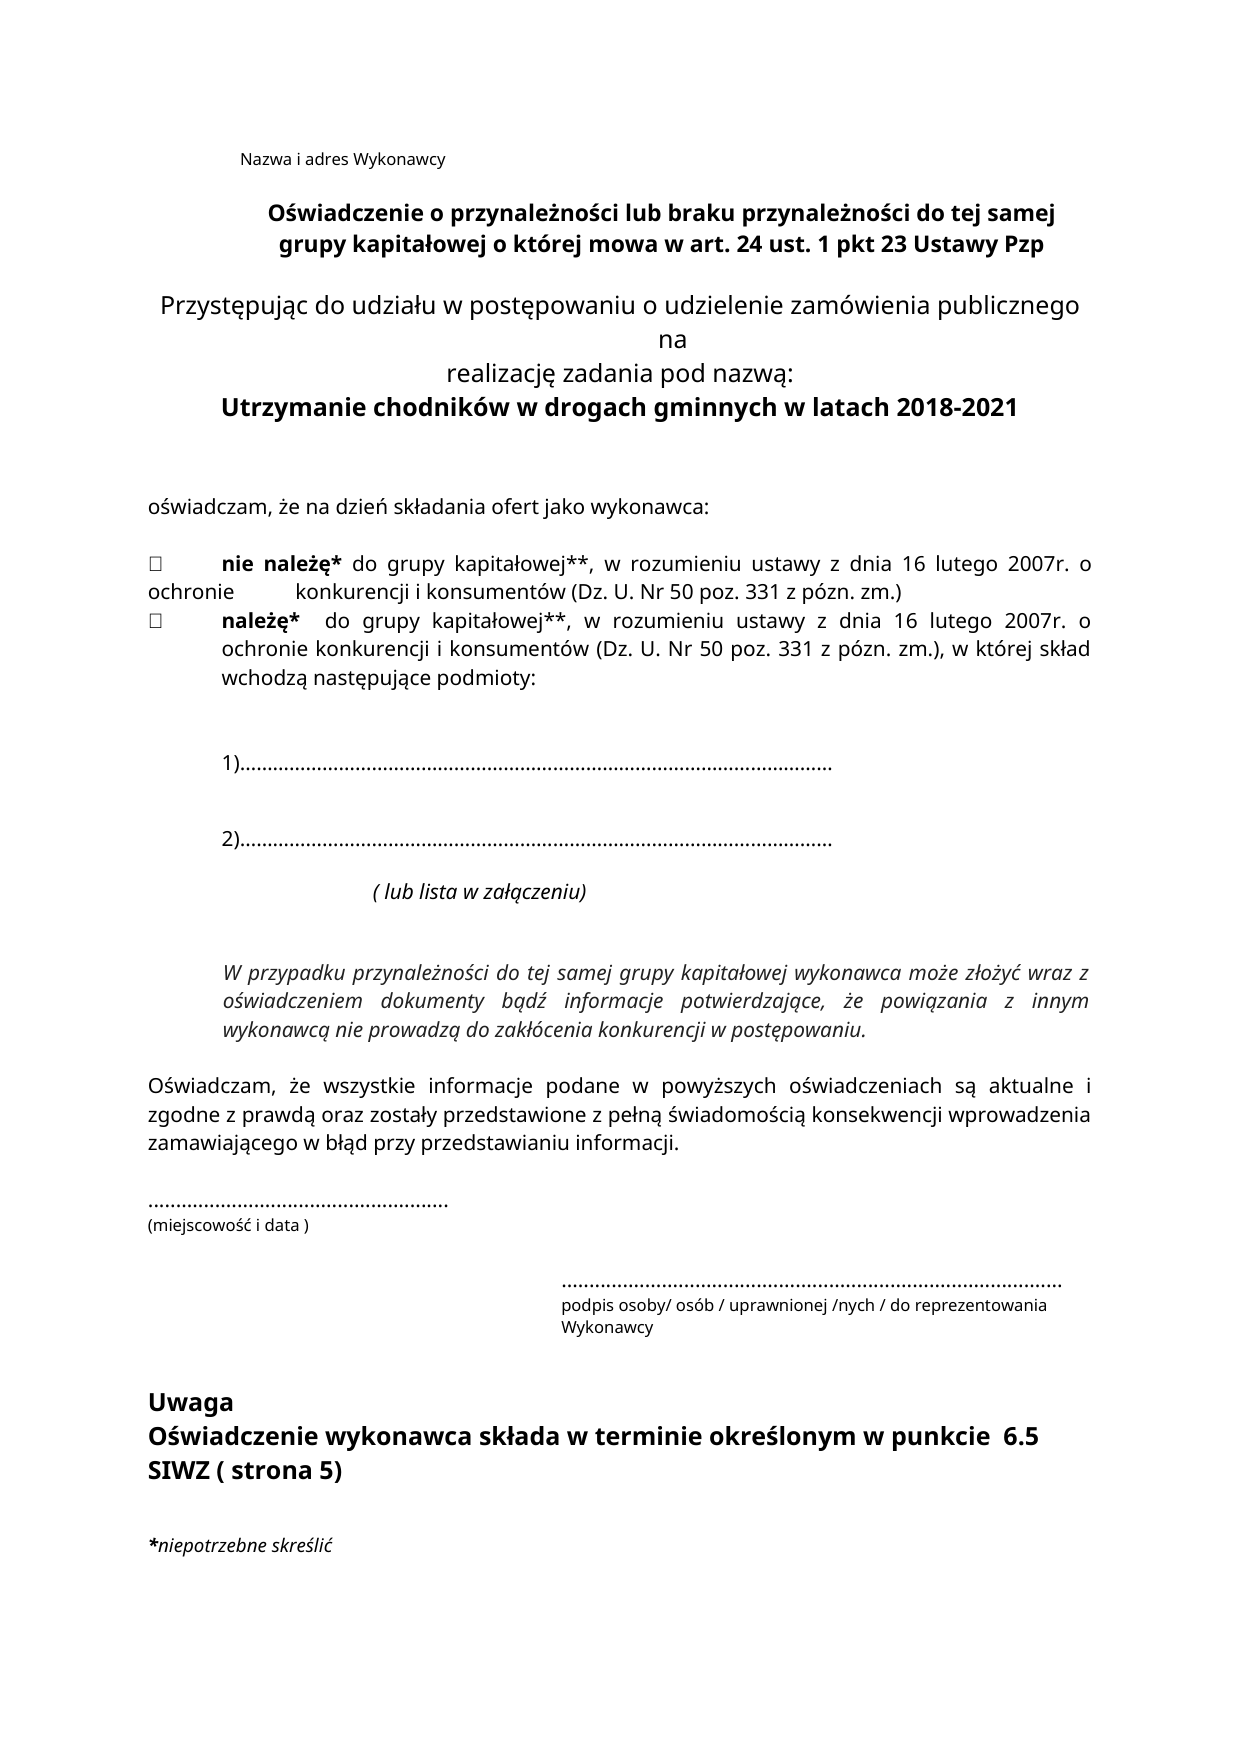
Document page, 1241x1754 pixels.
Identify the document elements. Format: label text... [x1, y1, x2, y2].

text podpis osoby/ osób / uprawnionej /nych / do reprezentowania Wykonawcy [561, 1293, 1093, 1339]
text Oświadczam, że wszystkie informacje podane w powyższych oświadczeniach są aktualne i zgodne z prawdą oraz zostały przedstawione z pełną świadomością konsekwencji wprowadzenia zamawiającego w błąd przy przedstawianiu informacji. [148, 1072, 1093, 1157]
text nie należę* do grupy kapitałowej**, w rozumieniu ustawy z dnia 16 lutego 2007r. o ochronie konkurencji i konsumentów (Dz. U. Nr 50 poz. 331 z pózn. zm.) [148, 549, 1093, 606]
text 1)……………………………………………………………………………………………… [148, 748, 1093, 776]
text ( lub lista w załączeniu) [298, 877, 1093, 905]
text *niepotrzebne skreślić [148, 1532, 1093, 1557]
text W przypadku przynależności do tej samej grupy kapitałowej wykonawca może złożyć wraz z oświadczeniem dokumenty bądź informacje potwierdzające, że powiązania z innym wykonawcą nie prowadzą do zakłócenia konkurencji w postępowaniu. [223, 958, 1093, 1043]
text ...................................................... [148, 1185, 1093, 1214]
text Oświadczenie wykonawca składa w terminie określonym w punkcie 6.5 SIWZ ( strona 5) [148, 1418, 1093, 1486]
list Oświadczenie o przynależności lub braku przynależności do tej samej grupy kapitałowej o której mowa w art. 24 ust. 1 pkt 23 Ustawy Pzp [230, 197, 1093, 259]
text realizację zadania pod nazwą: [148, 356, 1093, 390]
text oświadczam, że na dzień składania ofert jako wykonawca: [148, 492, 1093, 520]
text Utrzymanie chodników w drogach gminnych w latach 2018-2021 [148, 390, 1093, 424]
subtitle Przystępując do udziału w postępowaniu o udzielenie zamówienia publicznego na [148, 288, 1093, 356]
text Nazwa i adres Wykonawcy [148, 148, 1093, 170]
text Uwaga [148, 1384, 1093, 1418]
text .......................................................................................... [561, 1265, 1093, 1293]
text 2)……………………………………………………………………………………………… [148, 824, 1093, 853]
text należę* do grupy kapitałowej**, w rozumieniu ustawy z dnia 16 lutego 2007r. o ochronie konkurencji i konsumentów (Dz. U. Nr 50 poz. 331 z pózn. zm.), w której skład wchodzą następujące podmioty: [148, 606, 1093, 691]
text (miejscowość i data ) [148, 1214, 1093, 1237]
